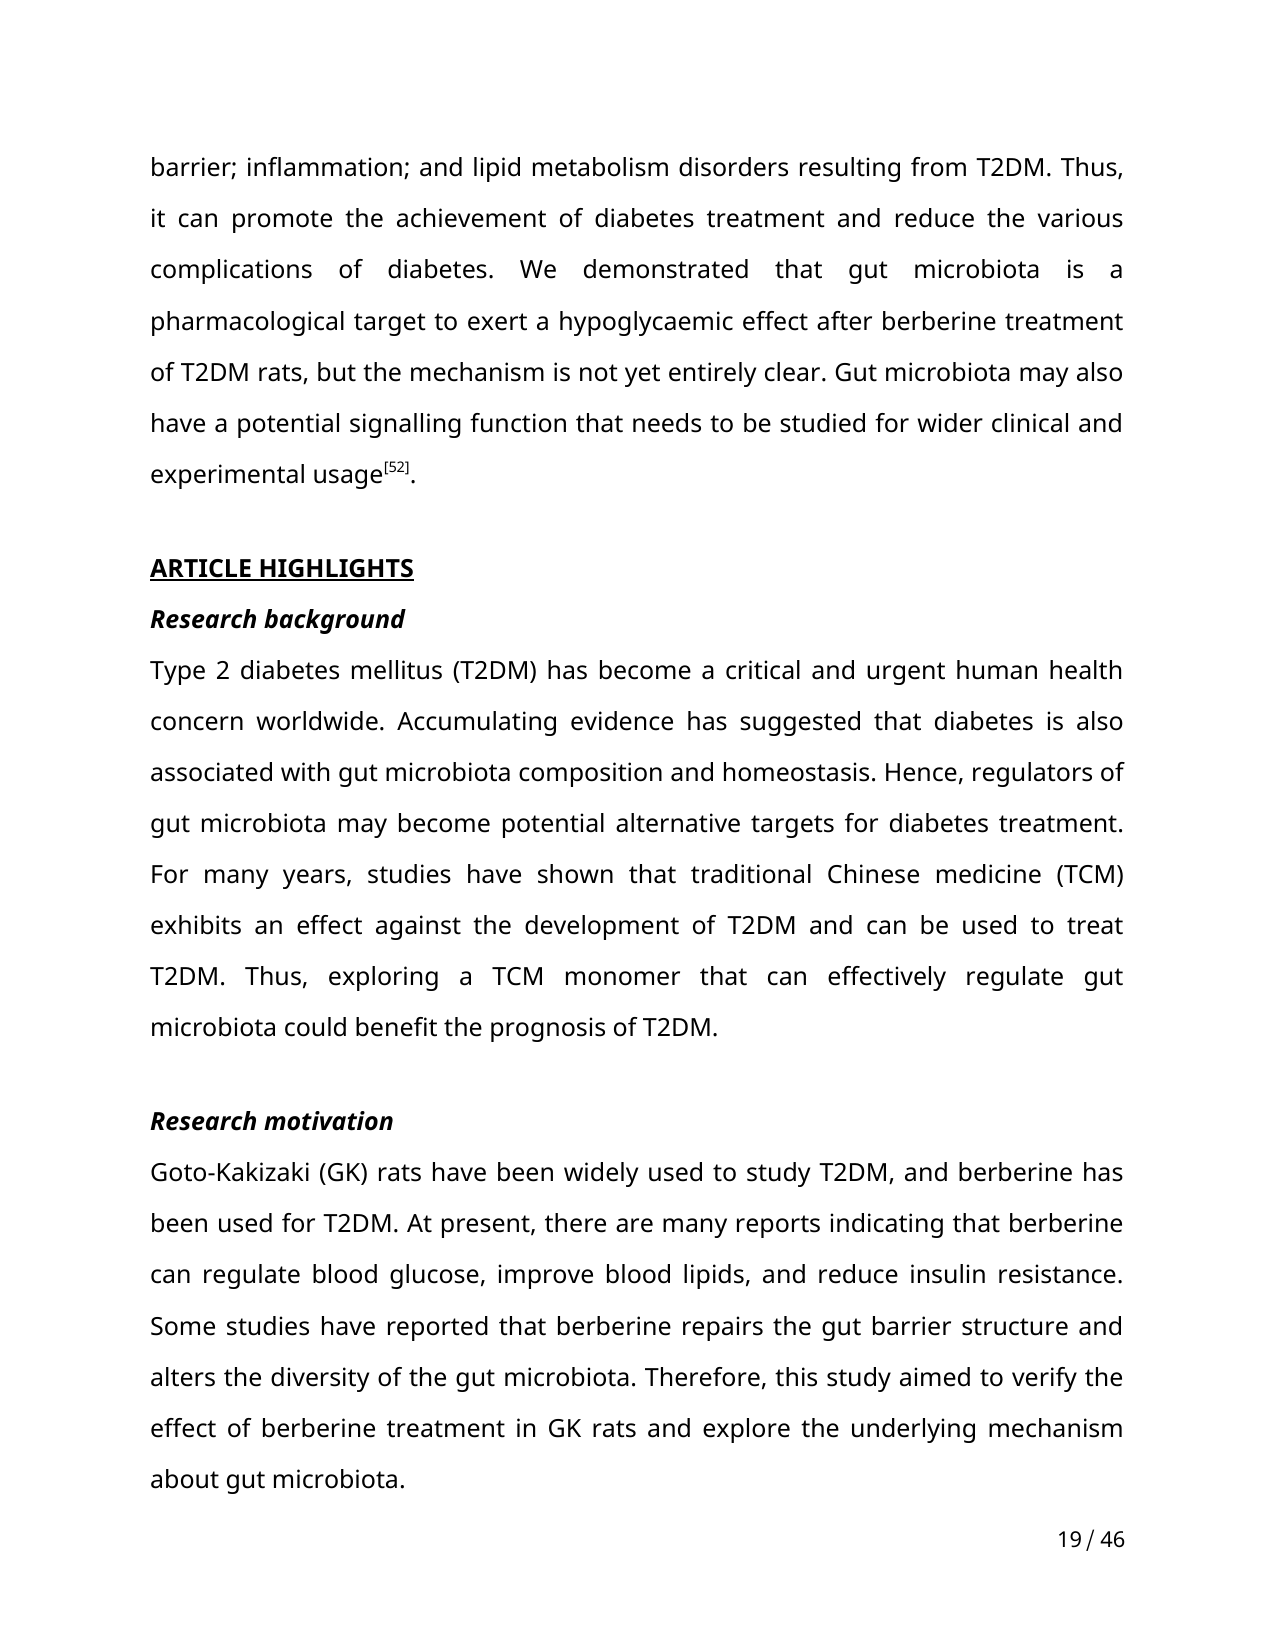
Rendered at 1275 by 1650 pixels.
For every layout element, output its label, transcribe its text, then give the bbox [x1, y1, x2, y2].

text Goto-Kakizaki (GK) rats have been widely used to study T2DM, and berberine has been used for T2DM. At present, there are many reports indicating that berberine can regulate blood glucose, improve blood lipids, and reduce insulin resistance. Some studies have reported that berberine repairs the gut barrier structure and alters the diversity of the gut microbiota. Therefore, this study aimed to verify the effect of berberine treatment in GK rats and explore the underlying mechanism about gut microbiota. [150, 1155, 1125, 1495]
text Research background [150, 601, 1125, 636]
text Type 2 diabetes mellitus (T2DM) has become a critical and urgent human health concern worldwide. Accumulating evidence has suggested that diabetes is also associated with gut microbiota composition and homeostasis. Hence, regulators of gut microbiota may become potential alternative targets for diabetes treatment. For many years, studies have shown that traditional Chinese medicine (TCM) exhibits an effect against the development of T2DM and can be used to treat T2DM. Thus, exploring a TCM monomer that can effectively regulate gut microbiota could benefit the prognosis of T2DM. [150, 652, 1125, 1044]
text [150, 150, 1125, 490]
text ARTICLE HIGHLIGHTS [150, 550, 1125, 584]
text Research motivation [150, 1104, 1125, 1138]
